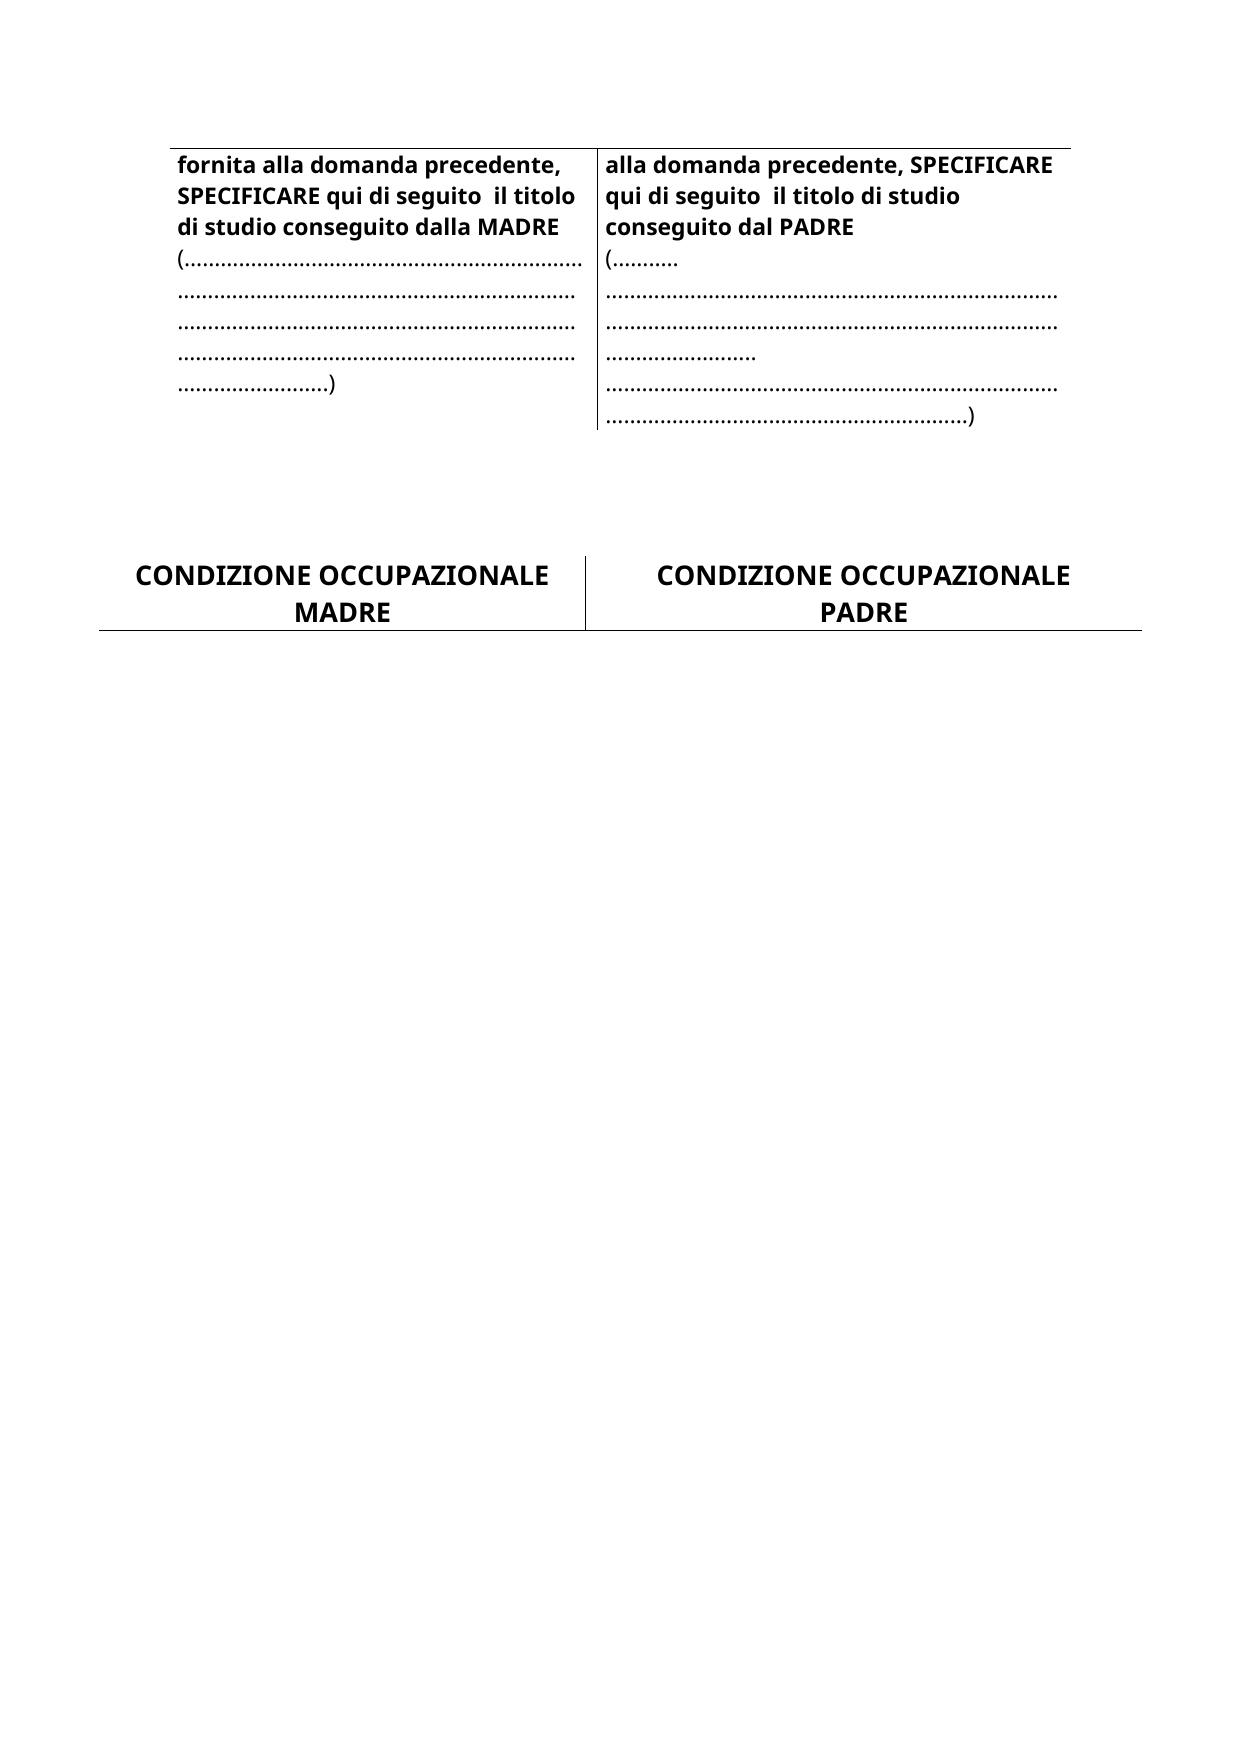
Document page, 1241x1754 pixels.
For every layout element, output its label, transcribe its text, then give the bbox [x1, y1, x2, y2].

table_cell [170, 149, 597, 430]
table_header CONDIZIONE OCCUPAZIONALE PADRE [586, 556, 1142, 630]
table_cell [598, 149, 1071, 430]
table_header CONDIZIONE OCCUPAZIONALE MADRE [99, 556, 585, 630]
